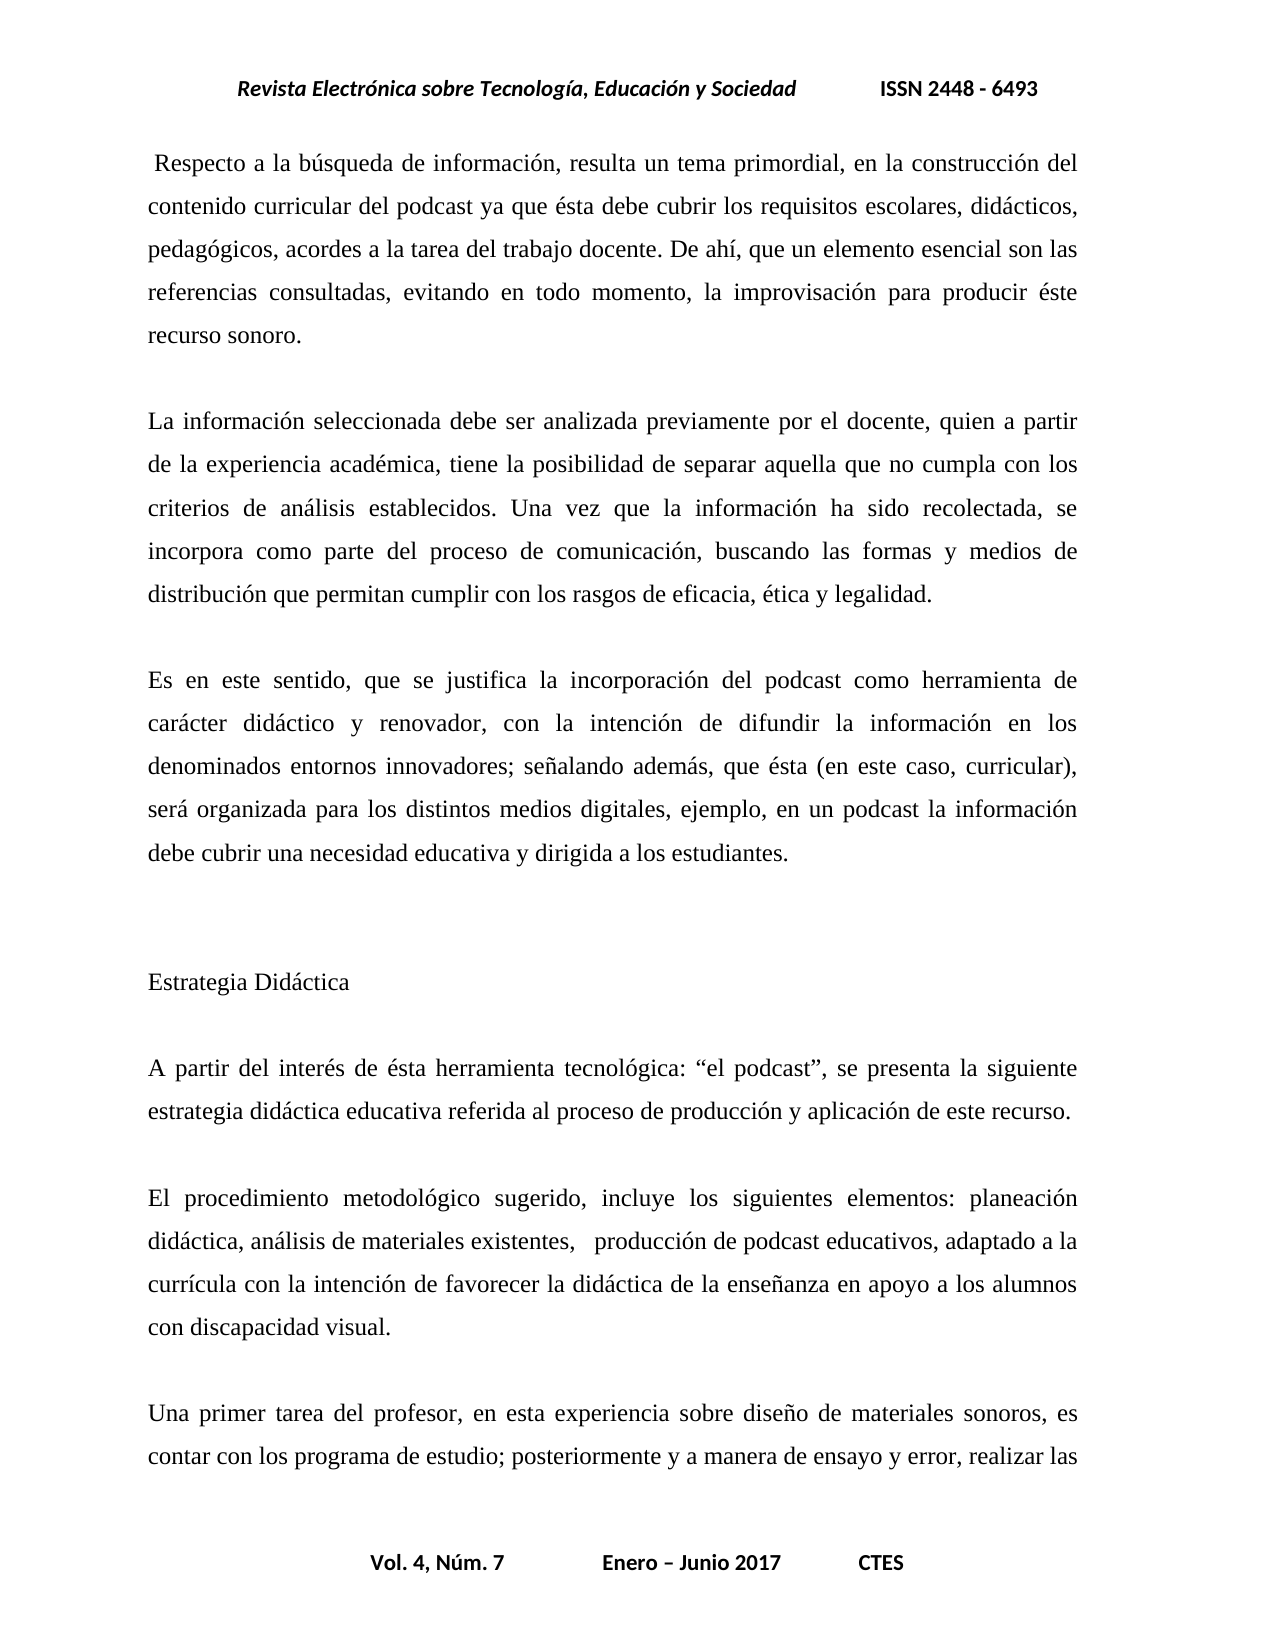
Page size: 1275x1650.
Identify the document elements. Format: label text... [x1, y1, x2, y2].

text A partir del interés de ésta herramienta tecnológica: “el podcast”, se presenta la siguiente estrategia didáctica educativa referida al proceso de producción y aplicación de este recurso. [148, 1053, 1079, 1125]
text Es en este sentido, que se justifica la incorporación del podcast como herramienta de carácter didáctico y renovador, con la intención de difundir la información en los denominados entornos innovadores; señalando además, que ésta (en este caso, curricular), será organizada para los distintos medios digitales, ejemplo, en un podcast la información debe cubrir una necesidad educativa y dirigida a los estudiantes. [148, 665, 1079, 866]
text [148, 1398, 1079, 1470]
text Respecto a la búsqueda de información, resulta un tema primordial, en la construcción del contenido curricular del podcast ya que ésta debe cubrir los requisitos escolares, didácticos, pedagógicos, acordes a la tarea del trabajo docente. De ahí, que un elemento esencial son las referencias consultadas, evitando en todo momento, la improvisación para producir éste recurso sonoro. [148, 148, 1079, 349]
text El procedimiento metodológico sugerido, incluye los siguientes elementos: planeación didáctica, análisis de materiales existentes, producción de podcast educativos, adaptado a la currícula con la intención de favorecer la didáctica de la enseñanza en apoyo a los alumnos con discapacidad visual. [148, 1183, 1079, 1341]
text La información seleccionada debe ser analizada previamente por el docente, quien a partir de la experiencia académica, tiene la posibilidad de separar aquella que no cumpla con los criterios de análisis establecidos. Una vez que la información ha sido recolectada, se incorpora como parte del proceso de comunicación, buscando las formas y medios de distribución que permitan cumplir con los rasgos de eficacia, ética y legalidad. [148, 406, 1079, 608]
text Estrategia Didáctica [148, 967, 1079, 996]
